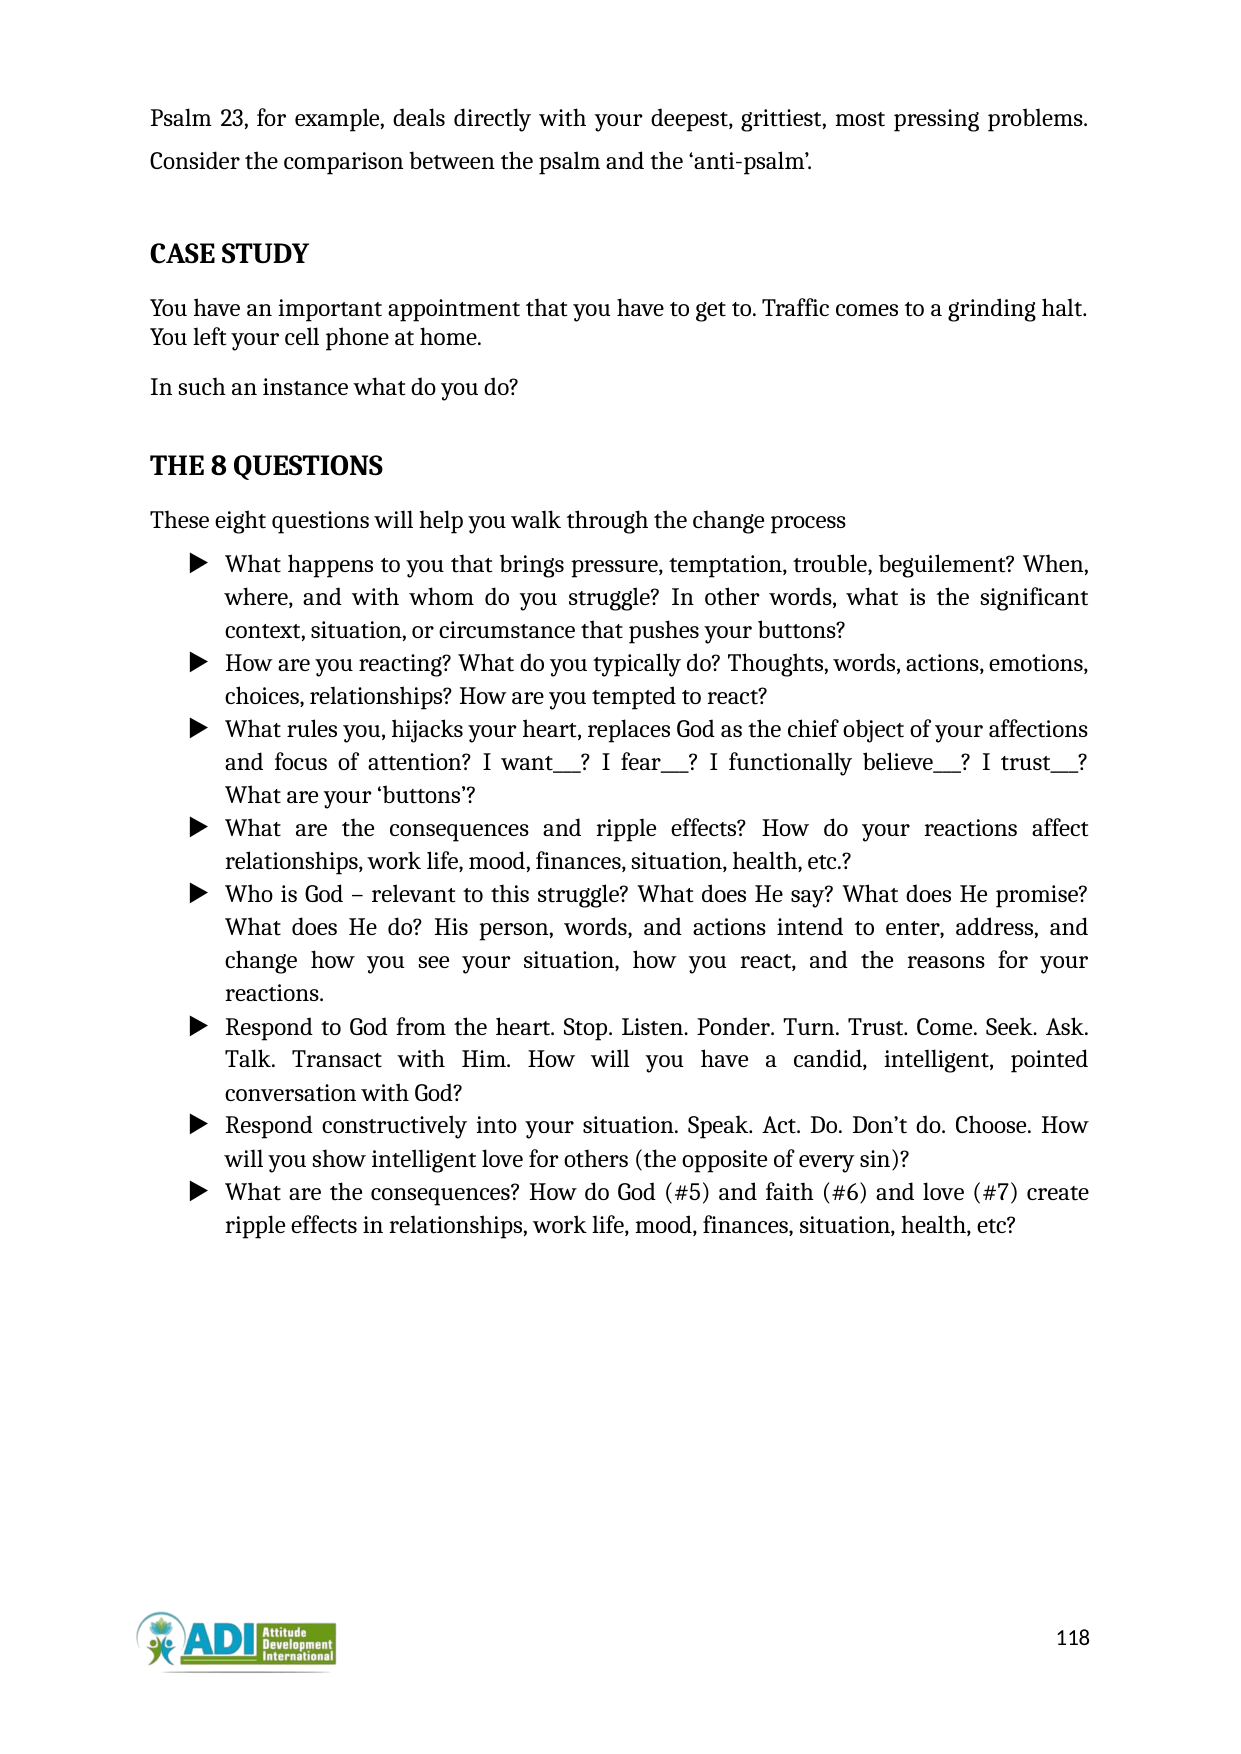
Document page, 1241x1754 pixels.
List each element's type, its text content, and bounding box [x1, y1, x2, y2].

list What are the consequences? How do God (#5) and faith (#6) and love (#7) create ripple effects in relationships, work life, mood, finances, situation, health, etc? [187, 1177, 1090, 1239]
text Psalm 23, for example, deals directly with your deepest, grittiest, most pressing problems. Consider the comparison between the psalm and the ‘anti-psalm’. [150, 103, 1090, 175]
list What are the consequences and ripple effects? How do your reactions affect relationships, work life, mood, finances, situation, health, etc.? [187, 814, 1090, 876]
list Who is God – relevant to this struggle? What does He say? What does He promise? What does He do? His person, words, and actions intend to enter, address, and change how you see your situation, how you react, and the reasons for your reactions. [187, 880, 1090, 1008]
text THE 8 QUESTIONS [150, 449, 1090, 483]
text CASE STUDY [150, 237, 1090, 271]
list What rules you, hijacks your heart, replaces God as the chief object of your affections and focus of attention? I want___? I fear___? I functionally believe___? I trust___? What are your ‘buttons’? [187, 715, 1090, 810]
list How are you reacting? What do you typically do? Thoughts, words, actions, emotions, choices, relationships? How are you tempted to react? [187, 649, 1090, 711]
list Respond to God from the heart. Stop. Listen. Ponder. Turn. Trust. Come. Seek. Ask. Talk. Transact with Him. How will you have a candid, intelligent, pointed conversation with God? [187, 1012, 1090, 1107]
text In such an instance what do you do? [150, 373, 1090, 401]
list What happens to you that brings pressure, temptation, trouble, beguilement? When, where, and with whom do you struggle? In other words, what is the significant context, situation, or circumstance that pushes your buttons? [187, 550, 1090, 645]
text These eight questions will help you walk through the change process [150, 506, 1090, 535]
text You have an important appointment that you have to get to. Traffic comes to a grinding halt. You left your cell phone at home. [150, 294, 1090, 352]
list Respond constructively into your situation. Speak. Act. Do. Don’t do. Choose. How will you show intelligent love for others (the opposite of every sin)? [187, 1111, 1090, 1173]
picture [134, 1610, 338, 1675]
